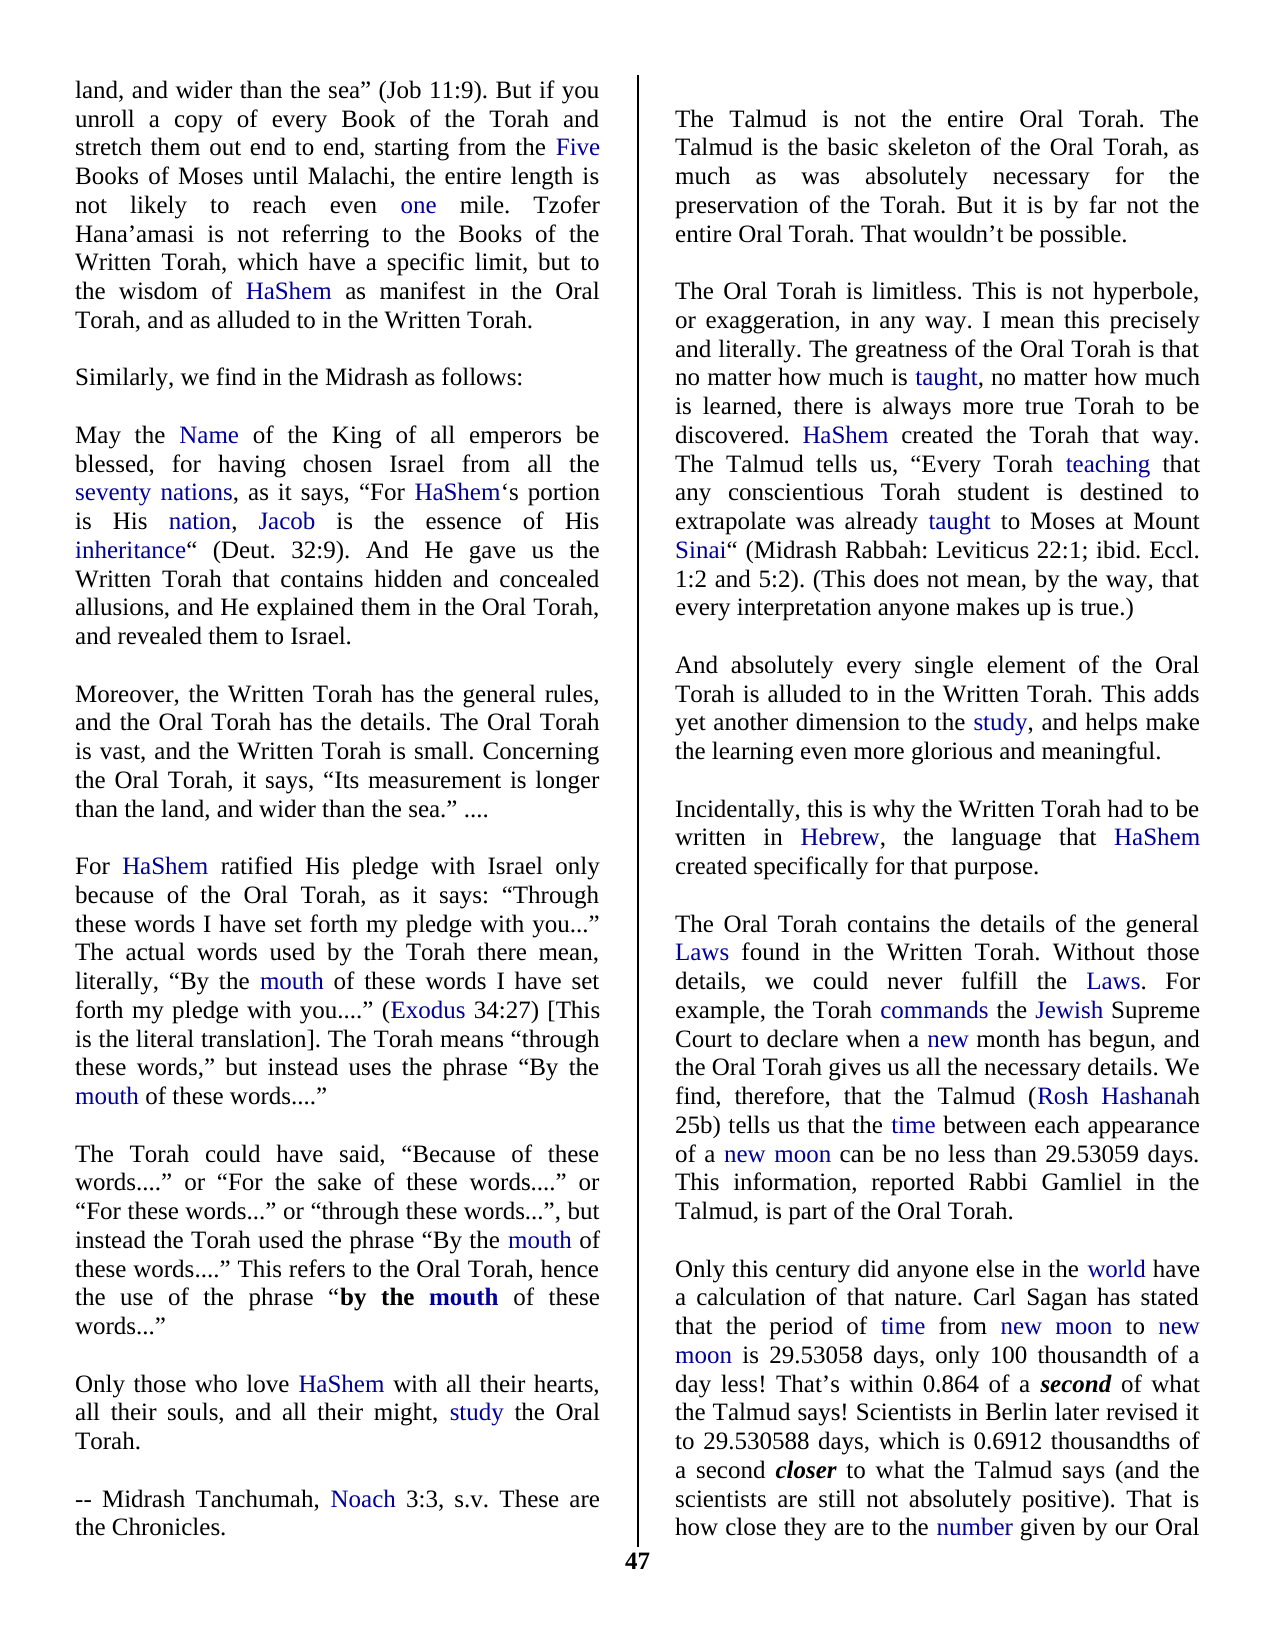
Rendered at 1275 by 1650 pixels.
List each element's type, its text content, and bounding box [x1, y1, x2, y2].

text The Oral Torah contains the details of the general Laws found in the Written Torah. Without those details, we could never fulfill the Laws. For example, the Torah commands the Jewish Supreme Court to declare when a new month has begun, and the Oral Torah gives us all the necessary details. We find, therefore, that the Talmud (Rosh Hashanah 25b) tells us that the time between each appearance of a new moon can be no less than 29.53059 days. This information, reported Rabbi Gamliel in the Talmud, is part of the Oral Torah. [675, 909, 1200, 1225]
text Only those who love HaShem with all their hearts, all their souls, and all their might, study the Oral Torah. [75, 1369, 600, 1455]
text The Talmud is not the entire Oral Torah. The Talmud is the basic skeleton of the Oral Torah, as much as was absolutely necessary for the preservation of the Torah. But it is by far not the entire Oral Torah. That wouldn’t be possible. [675, 104, 1200, 247]
text -- Midrash Tanchumah, Noach 3:3, s.v. These are the Chronicles. [75, 1484, 600, 1541]
text May the Name of the King of all emperors be blessed, for having chosen Israel from all the seventy nations, as it says, “For HaShem‘s portion is His nation, Jacob is the essence of His inheritance“ (Deut. 32:9). And He gave us the Written Torah that contains hidden and concealed allusions, and He explained them in the Oral Torah, and revealed them to Israel. [75, 420, 600, 650]
text And absolutely every single element of the Oral Torah is alluded to in the Written Torah. This adds yet another dimension to the study, and helps make the learning even more glorious and meaningful. [675, 650, 1200, 765]
text For HaShem ratified His pledge with Israel only because of the Oral Torah, as it says: “Through these words I have set forth my pledge with you...” The actual words used by the Torah there mean, literally, “By the mouth of these words I have set forth my pledge with you....” (Exodus 34:27) [This is the literal translation]. The Torah means “through these words,” but instead uses the phrase “By the mouth of these words....” [75, 851, 600, 1110]
text Incidentally, this is why the Written Torah had to be written in Hebrew, the language that HaShem created specifically for that purpose. [675, 794, 1200, 880]
text Similarly, we find in the Midrash as follows: [75, 362, 600, 391]
text The Torah could have said, “Because of these words....” or “For the sake of these words....” or “For these words...” or “through these words...”, but instead the Torah used the phrase “By the mouth of these words....” This refers to the Oral Torah, hence the use of the phrase “by the mouth of these words...” [75, 1139, 600, 1340]
text The Oral Torah is limitless. This is not hyperbole, or exaggeration, in any way. I mean this precisely and literally. The greatness of the Oral Torah is that no matter how much is taught, no matter how much is learned, there is always more true Torah to be discovered. HaShem created the Torah that way. The Talmud tells us, “Every Torah teaching that any conscientious Torah student is destined to extrapolate was already taught to Moses at Mount Sinai“ (Midrash Rabbah: Leviticus 22:1; ibid. Eccl. 1:2 and 5:2). (This does not mean, by the way, that every interpretation anyone makes up is true.) [675, 276, 1200, 621]
text Moreover, the Written Torah has the general rules, and the Oral Torah has the details. The Oral Torah is vast, and the Written Torah is small. Concerning the Oral Torah, it says, “Its measurement is longer than the land, and wider than the sea.” .... [75, 679, 600, 822]
